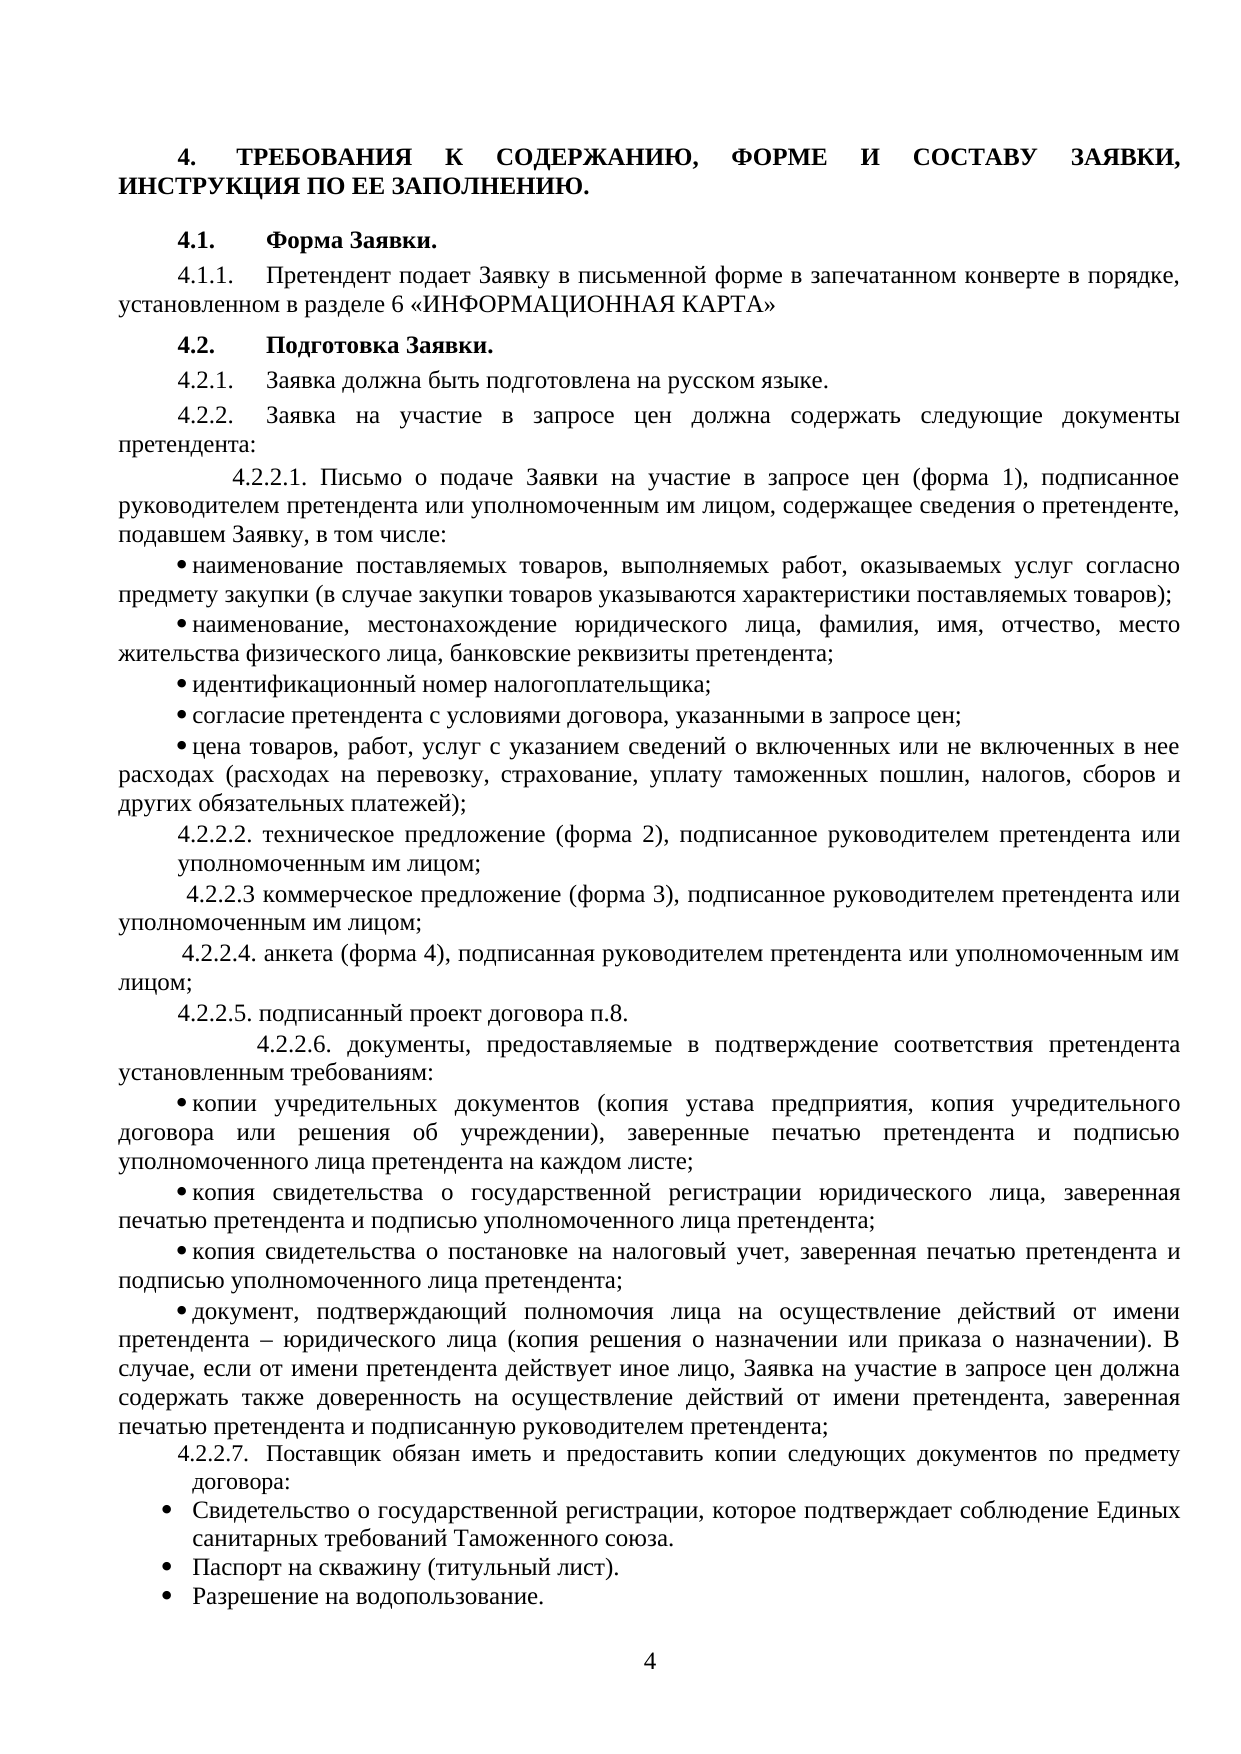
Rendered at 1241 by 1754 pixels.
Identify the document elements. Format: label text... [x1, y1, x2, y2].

list согласие претендента с условиями договора, указанными в запросе цен; [118, 700, 1181, 729]
text 4.2.2.1. Письмо о подаче Заявки на участие в запросе цен (форма 1), подписанное руководителем претендента или уполномоченным им лицом, содержащее сведения о претенденте, подавшем Заявку, в том числе: [118, 462, 1181, 548]
list Заявка должна быть подготовлена на русском языке. [118, 365, 1181, 394]
text 4.2.2.4. анкета (форма 4), подписанная руководителем претендента или уполномоченным им лицом; [118, 938, 1181, 996]
list Претендент подает Заявку в письменной форме в запечатанном конверте в порядке, установленном в разделе 6 «ИНФОРМАЦИОННАЯ КАРТА» [118, 260, 1181, 317]
subtitle ТРЕБОВАНИЯ К СОДЕРЖАНИЮ, ФОРМЕ И СОСТАВУ ЗАЯВКИ, ИНСТРУКЦИЯ ПО ЕЕ ЗАПОЛНЕНИЮ. [118, 142, 1181, 200]
list наименование поставляемых товаров, выполняемых работ, оказываемых услуг согласно предмету закупки (в случае закупки товаров указываются характеристики поставляемых товаров); [118, 550, 1181, 607]
list Свидетельство о государственной регистрации, которое подтверждает соблюдение Единых санитарных требований Таможенного союза. [162, 1495, 1181, 1552]
list цена товаров, работ, услуг с указанием сведений о включенных или не включенных в нее расходах (расходах на перевозку, страхование, уплату таможенных пошлин, налогов, сборов и других обязательных платежей); [118, 731, 1181, 817]
list документ, подтверждающий полномочия лица на осуществление действий от имени претендента – юридического лица (копия решения о назначении или приказа о назначении). В случае, если от имени претендента действует иное лицо, Заявка на участие в запросе цен должна содержать также доверенность на осуществление действий от имени претендента, заверенная печатью претендента и подписанную руководителем претендента; [118, 1296, 1181, 1439]
list Разрешение на водопользование. [162, 1581, 1181, 1610]
list наименование, местонахождение юридического лица, фамилия, имя, отчество, место жительства физического лица, банковские реквизиты претендента; [118, 609, 1181, 667]
text 4.2.2.3 коммерческое предложение (форма 3), подписанное руководителем претендента или уполномоченным им лицом; [118, 879, 1181, 936]
subtitle Форма Заявки. [118, 225, 1181, 254]
list копии учредительных документов (копия устава предприятия, копия учредительного договора или решения об учреждении), заверенные печатью претендента и подписью уполномоченного лица претендента на каждом листе; [118, 1088, 1181, 1174]
list копия свидетельства о государственной регистрации юридического лица, заверенная печатью претендента и подписью уполномоченного лица претендента; [118, 1177, 1181, 1234]
text 4.2.2.6. документы, предоставляемые в подтверждение соответствия претендента установленным требованиям: [118, 1029, 1181, 1086]
text 4.2.2.5. подписанный проект договора п.8. [118, 998, 1181, 1027]
list копия свидетельства о постановке на налоговый учет, заверенная печатью претендента и подписью уполномоченного лица претендента; [118, 1236, 1181, 1294]
list Поставщик обязан иметь и предоставить копии следующих документов по предмету договора: [177, 1439, 1181, 1495]
list идентификационный номер налогоплательщика; [118, 669, 1181, 698]
text 4.2.2.2. техническое предложение (форма 2), подписанное руководителем претендента или уполномоченным им лицом; [177, 819, 1181, 877]
list Заявка на участие в запросе цен должна содержать следующие документы претендента: [118, 400, 1181, 457]
subtitle Подготовка Заявки. [118, 330, 1181, 359]
list Паспорт на скважину (титульный лист). [162, 1552, 1181, 1581]
